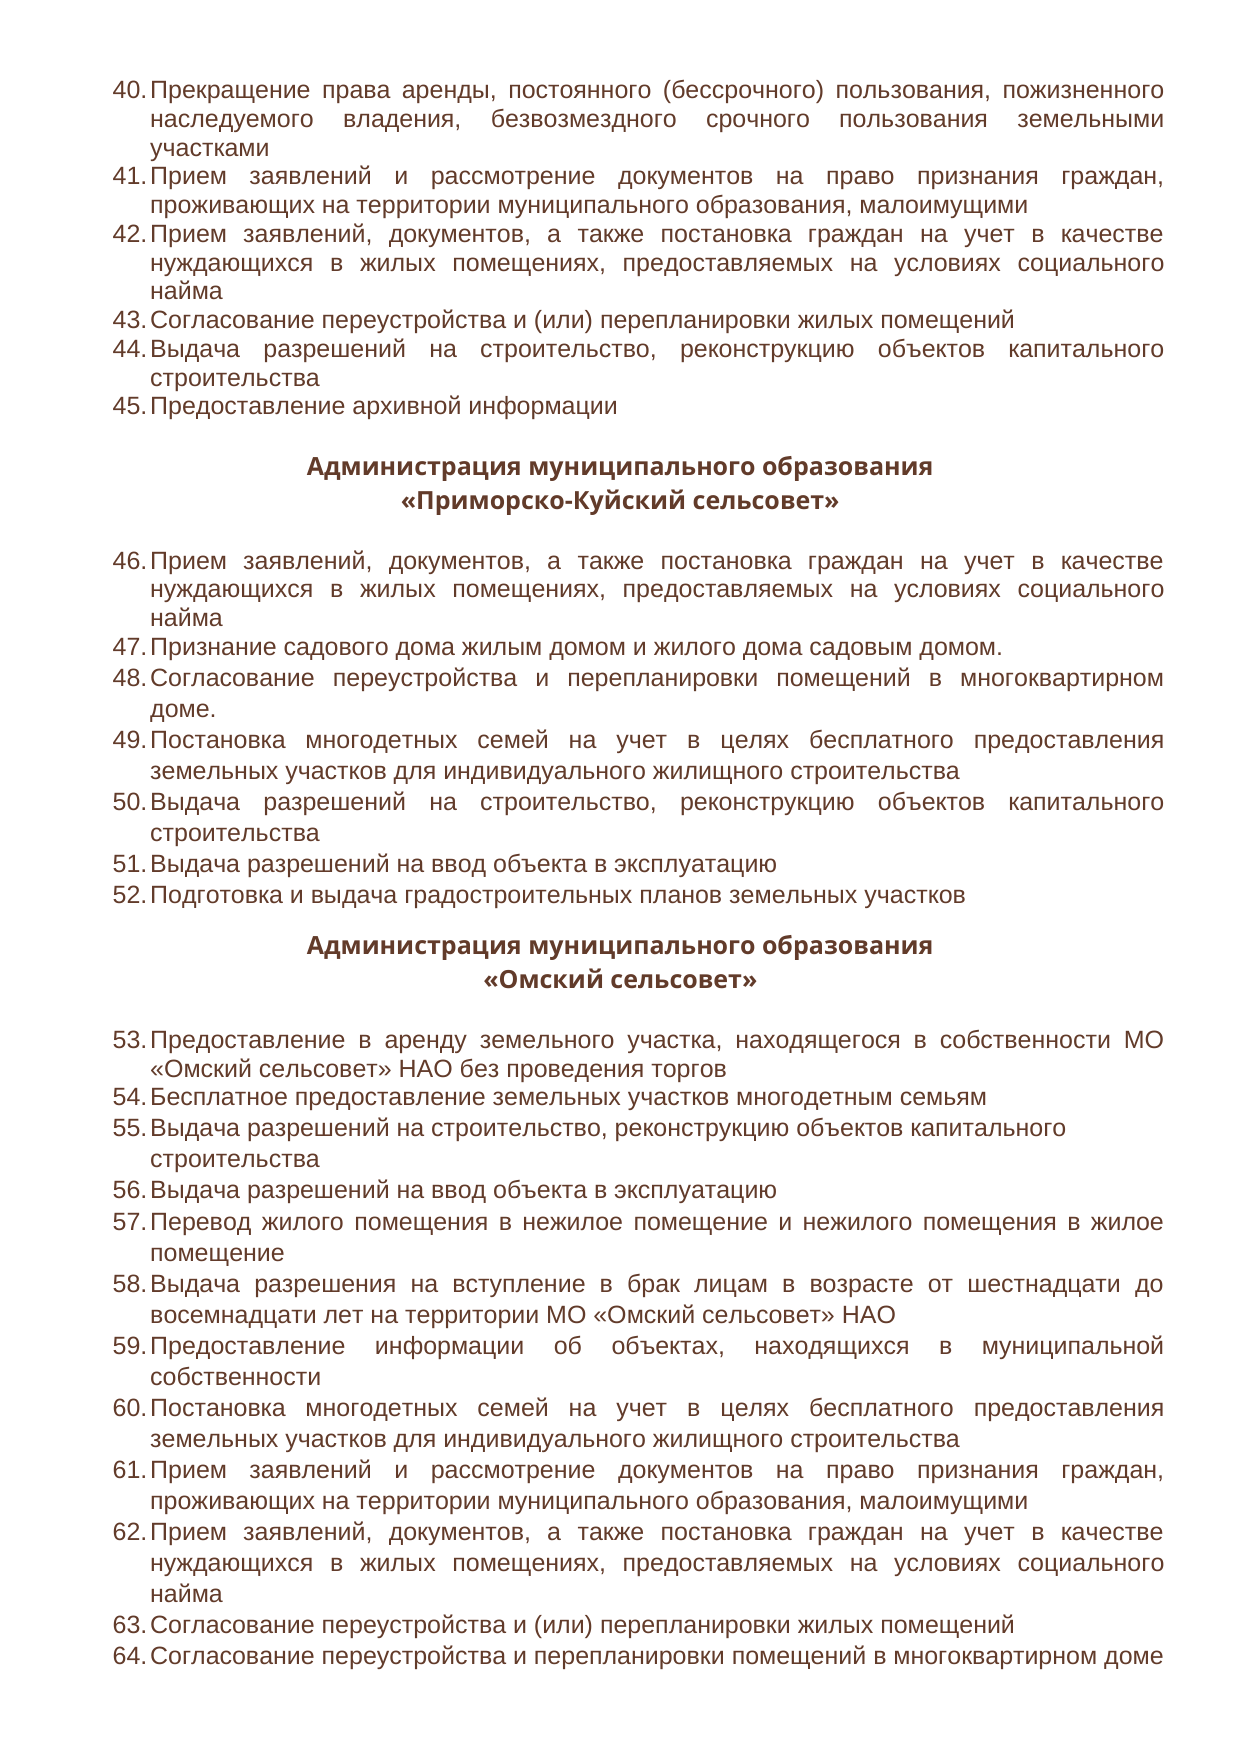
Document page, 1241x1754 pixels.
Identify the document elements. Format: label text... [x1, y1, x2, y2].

list Признание садового дома жилым домом и жилого дома садовым домом. [112, 632, 1165, 661]
text Администрация муниципального образования [75, 449, 1165, 483]
list Прекращение права аренды, постоянного (бессрочного) пользования, пожизненного наследуемого владения, безвозмездного срочного пользования земельными участками [112, 75, 1165, 161]
list Предоставление информации об объектах, находящихся в муниципальной собственности [112, 1331, 1165, 1390]
list Выдача разрешений на строительство, реконструкцию объектов капитального строительства [112, 334, 1165, 391]
list Выдача разрешения на вступление в брак лицам в возрасте от шестнадцати до восемнадцати лет на территории МО «Омский сельсовет» НАО [112, 1268, 1165, 1328]
text Администрация муниципального образования [75, 928, 1165, 962]
list Прием заявлений и рассмотрение документов на право признания граждан, проживающих на территории муниципального образования, малоимущими [112, 1455, 1165, 1514]
text «Омский сельсовет» [75, 962, 1165, 996]
list Постановка многодетных семей на учет в целях бесплатного предоставления земельных участков для индивидуального жилищного строительства [112, 725, 1165, 785]
list Предоставление в аренду земельного участка, находящегося в собственности МО «Омский сельсовет» НАО без проведения торгов [112, 1025, 1165, 1082]
list Согласование переустройства и перепланировки помещений в многоквартирном доме [112, 1641, 1165, 1670]
list Согласование переустройства и (или) перепланировки жилых помещений [112, 1610, 1165, 1639]
list Постановка многодетных семей на учет в целях бесплатного предоставления земельных участков для индивидуального жилищного строительства [112, 1393, 1165, 1452]
text «Приморско-Куйский сельсовет» [75, 483, 1165, 517]
list Выдача разрешений на ввод объекта в эксплуатацию [112, 1175, 1165, 1204]
list Подготовка и выдача градостроительных планов земельных участков [112, 880, 1165, 909]
list Перевод жилого помещения в нежилое помещение и нежилого помещения в жилое помещение [112, 1206, 1165, 1266]
list Выдача разрешений на ввод объекта в эксплуатацию [112, 849, 1165, 878]
list Бесплатное предоставление земельных участков многодетным семьям [112, 1082, 1165, 1111]
list Согласование переустройства и перепланировки помещений в многоквартирном доме. [112, 663, 1165, 723]
list Прием заявлений и рассмотрение документов на право признания граждан, проживающих на территории муниципального образования, малоимущими [112, 161, 1165, 219]
list Выдача разрешений на строительство, реконструкцию объектов капитального строительства [112, 787, 1165, 847]
list Согласование переустройства и (или) перепланировки жилых помещений [112, 305, 1165, 334]
list Выдача разрешений на строительство, реконструкцию объектов капитального строительства [112, 1113, 1165, 1173]
list Предоставление архивной информации [112, 391, 1165, 420]
